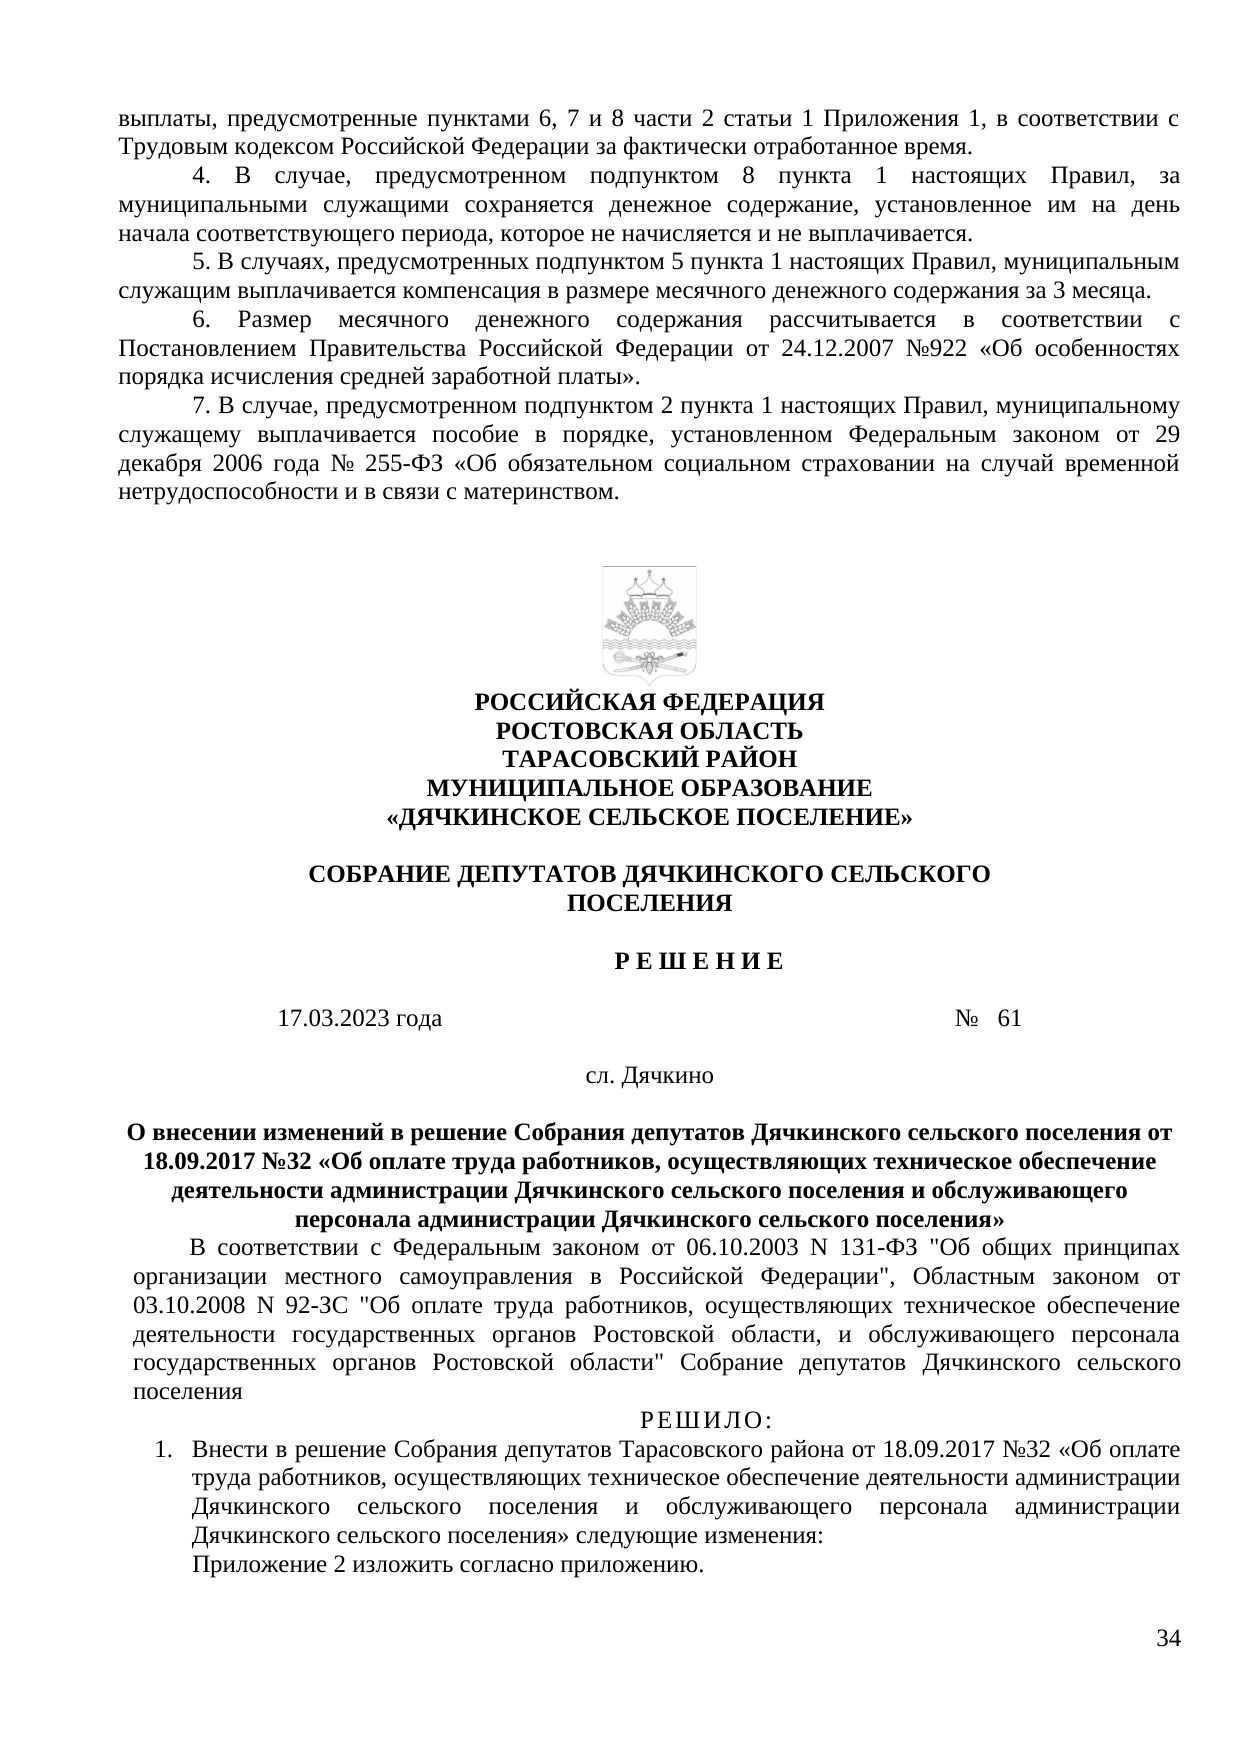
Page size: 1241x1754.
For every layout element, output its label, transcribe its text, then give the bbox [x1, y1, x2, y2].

text 5. В случаях, предусмотренных подпунктом 5 пункта 1 настоящих Правил, муниципальным служащим выплачивается компенсация в размере месячного денежного содержания за 3 месяца. [118, 246, 1181, 304]
text О внесении изменений в решение Собрания депутатов Дячкинского сельского поселения от 18.09.2017 №32 «Об оплате труда работников, осуществляющих техническое обеспечение деятельности администрации Дячкинского сельского поселения и обслуживающего персонала администрации Дячкинского сельского поселения» [118, 1117, 1181, 1232]
text «ДЯЧКИНСКОЕ СЕЛЬСКОЕ ПОСЕЛЕНИЕ» [118, 802, 1181, 831]
list Внести в решение Собрания депутатов Тарасовского района от 18.09.2017 №32 «Об оплате труда работников, осуществляющих техническое обеспечение деятельности администрации Дячкинского сельского поселения и обслуживающего персонала администрации Дячкинского сельского поселения» следующие изменения: [154, 1434, 1181, 1549]
text Приложение 2 изложить согласно приложению. [192, 1549, 1181, 1577]
text СОБРАНИЕ ДЕПУТАТОВ ДЯЧКИНСКОГО СЕЛЬСКОГО [118, 859, 1181, 888]
text МУНИЦИПАЛЬНОЕ ОБРАЗОВАНИЕ [118, 773, 1181, 802]
text 4. В случае, предусмотренном подпунктом 8 пункта 1 настоящих Правил, за муниципальными служащими сохраняется денежное содержание, установленное им на день начала соответствующего периода, которое не начисляется и не выплачивается. [118, 160, 1181, 246]
text РЕШИЛО: [231, 1405, 1181, 1434]
text РОССИЙСКАЯ ФЕДЕРАЦИЯ [118, 687, 1181, 716]
text РОСТОВСКАЯ ОБЛАСТЬ [118, 716, 1181, 744]
text 7. В случае, предусмотренном подпунктом 2 пункта 1 настоящих Правил, муниципальному служащему выплачивается пособие в порядке, установленном Федеральным законом от 29 декабря 2006 года № 255-ФЗ «Об обязательном социальном страховании на случай временной нетрудоспособности и в связи с материнством. [118, 390, 1181, 505]
text 17.03.2023 года № 61 [118, 1003, 1181, 1032]
text сл. Дячкино [118, 1060, 1181, 1089]
picture [602, 566, 697, 687]
text ТАРАСОВСКИЙ РАЙОН [118, 744, 1181, 773]
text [118, 103, 1181, 160]
text В соответствии с Федеральным законом от 06.10.2003 N 131-ФЗ "Об общих принципах организации местного самоуправления в Российской Федерации", Областным законом от 03.10.2008 N 92-ЗС "Об оплате труда работников, осуществляющих техническое обеспечение деятельности государственных органов Ростовской области, и обслуживающего персонала государственных органов Ростовской области" Собрание депутатов Дячкинского сельского поселения [133, 1232, 1181, 1405]
text 6. Размер месячного денежного содержания рассчитывается в соответствии с Постановлением Правительства Российской Федерации от 24.12.2007 №922 «Об особенностях порядка исчисления средней заработной платы». [118, 304, 1181, 390]
text ПОСЕЛЕНИЯ [118, 888, 1181, 917]
text Р Е Ш Е Н И Е [217, 946, 1181, 974]
